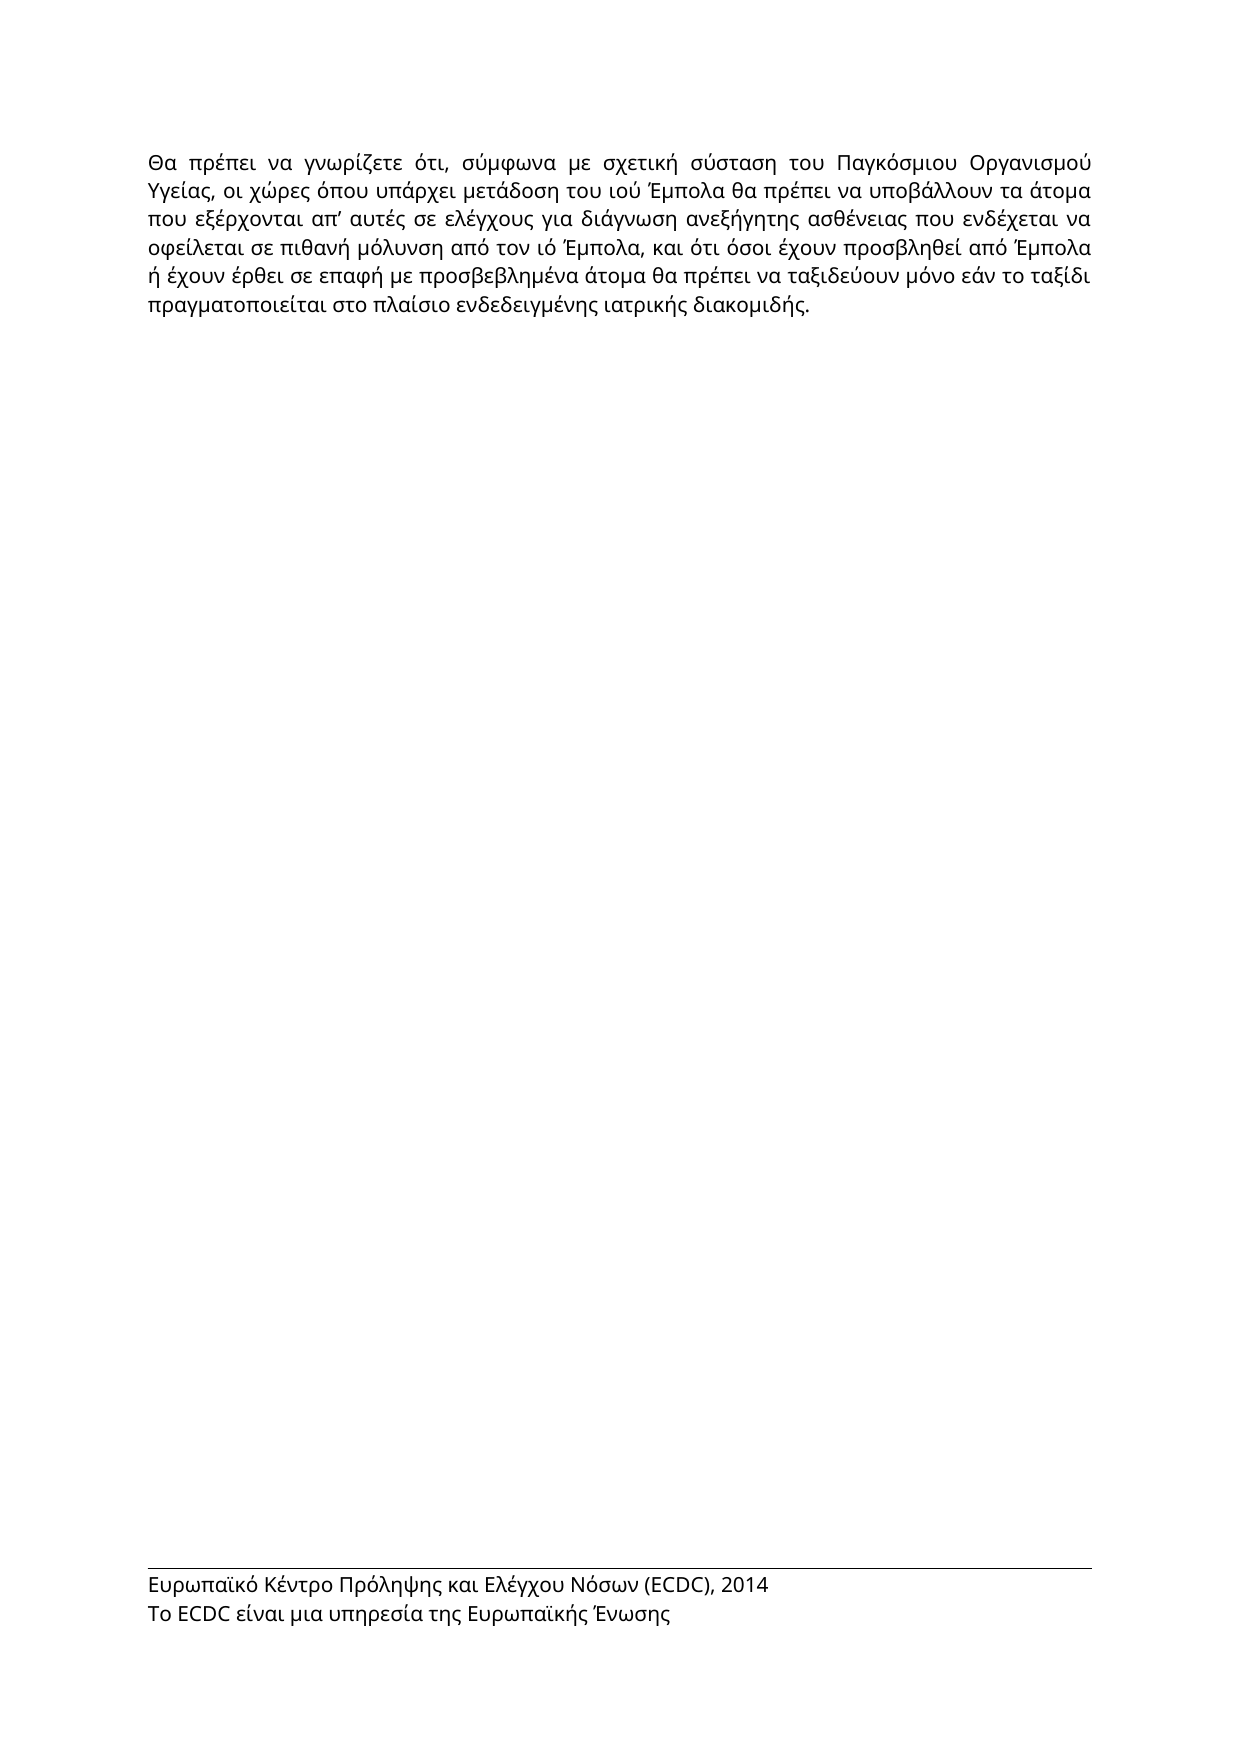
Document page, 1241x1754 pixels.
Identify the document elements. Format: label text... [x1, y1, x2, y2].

text Θα πρέπει να γνωρίζετε ότι, σύμφωνα με σχετική σύσταση του Παγκόσμιου Οργανισμού Υγείας, οι χώρες όπου υπάρχει μετάδοση του ιού Έμπολα θα πρέπει να υποβάλλουν τα άτομα που εξέρχονται απ’ αυτές σε ελέγχους για διάγνωση ανεξήγητης ασθένειας που ενδέχεται να οφείλεται σε πιθανή μόλυνση από τον ιό Έμπολα, και ότι όσοι έχουν προσβληθεί από Έμπολα ή έχουν έρθει σε επαφή με προσβεβλημένα άτομα θα πρέπει να ταξιδεύουν μόνο εάν το ταξίδι πραγματοποιείται στο πλαίσιο ενδεδειγμένης ιατρικής διακομιδής. [148, 148, 1092, 318]
